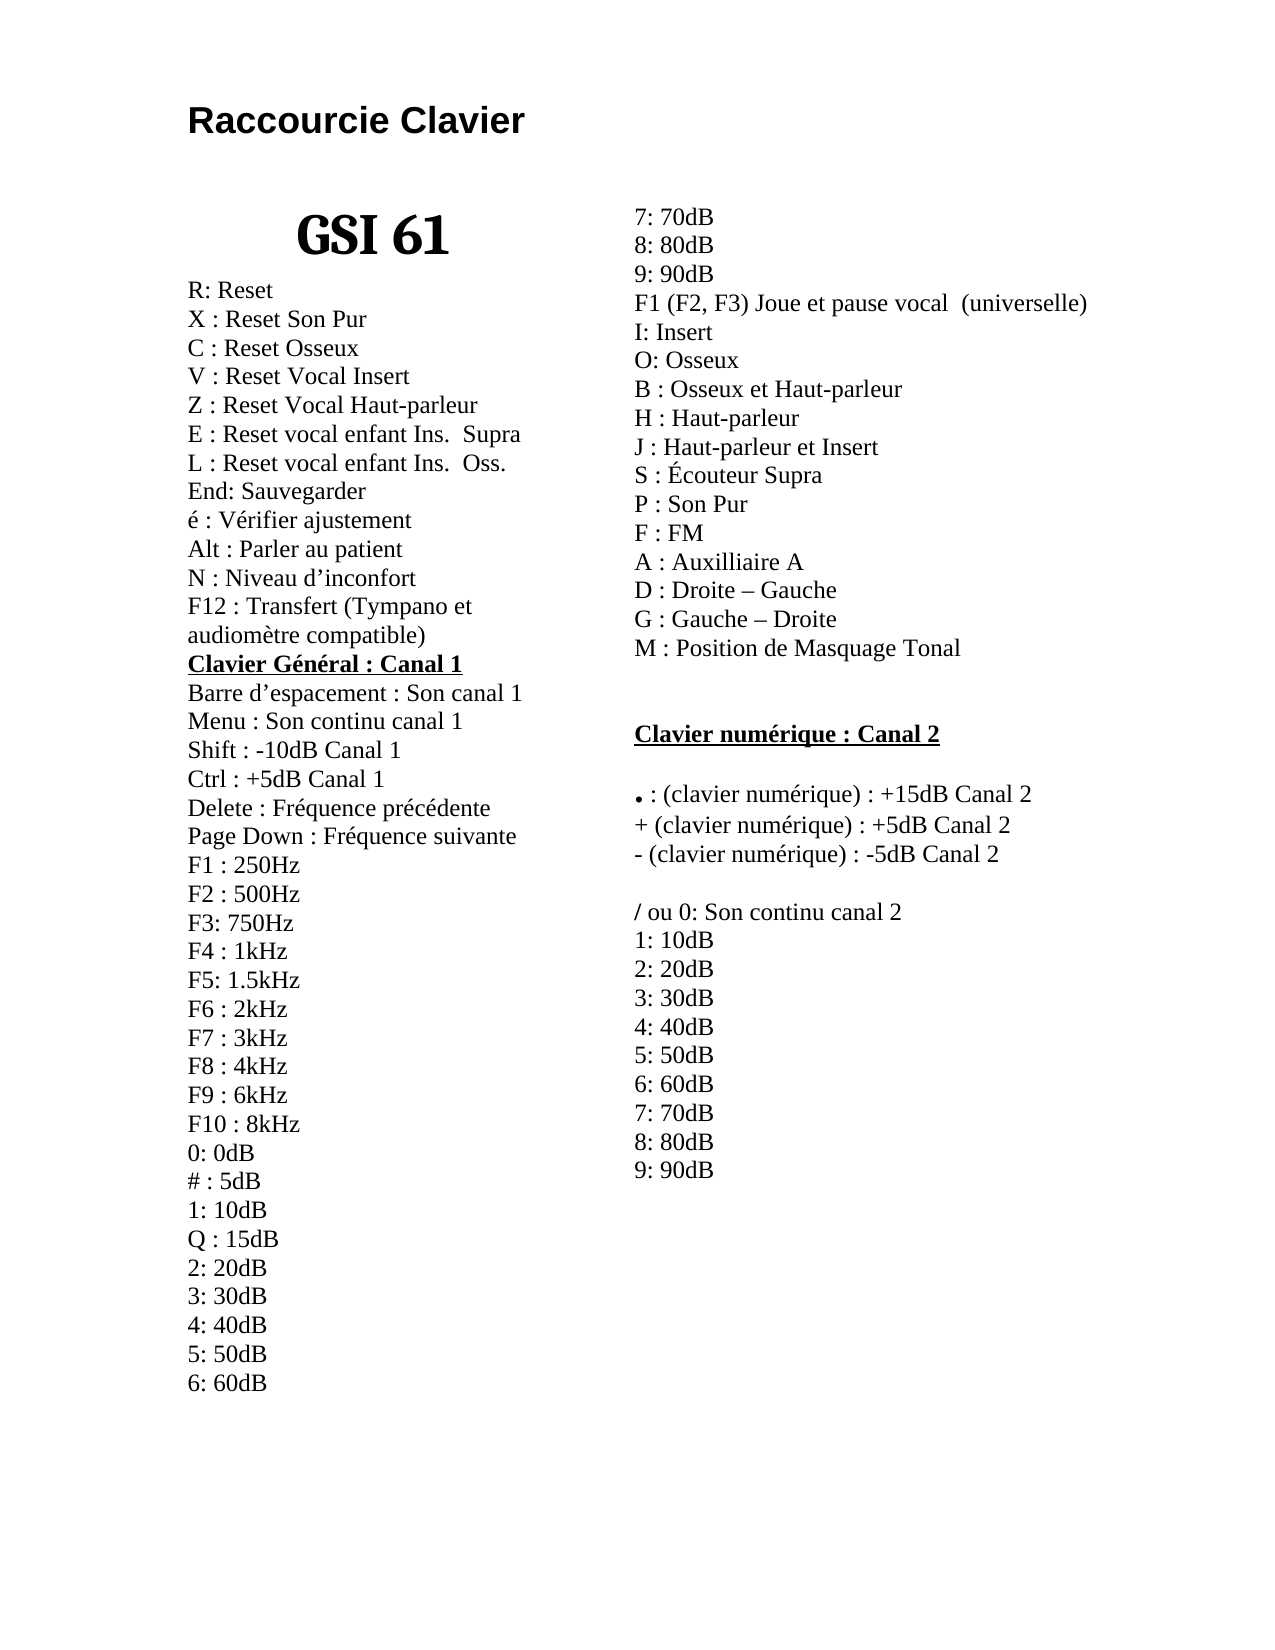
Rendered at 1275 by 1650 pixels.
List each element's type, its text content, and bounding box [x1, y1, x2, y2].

text B : Osseux et Haut-parleur [634, 374, 1087, 403]
text X : Reset Son Pur [187, 304, 559, 333]
text 9: 90dB [634, 259, 1087, 288]
text 6: 60dB [634, 1069, 1087, 1098]
text C : Reset Osseux [187, 333, 559, 361]
text F : FM [634, 518, 1087, 547]
text 7: 70dB [634, 1098, 1087, 1127]
text 4: 40dB [634, 1012, 1087, 1040]
text 9: 90dB [634, 1155, 1087, 1184]
text + (clavier numérique) : +5dB Canal 2 [634, 810, 1087, 839]
text F8 : 4kHz [187, 1051, 559, 1080]
text F10 : 8kHz [187, 1109, 559, 1138]
text . : (clavier numérique) : +15dB Canal 2 [634, 767, 1087, 810]
text A : Auxilliaire A [634, 547, 1087, 576]
text 5: 50dB [187, 1339, 559, 1368]
text N : Niveau d’inconfort [187, 563, 559, 591]
text F2 : 500Hz [187, 879, 559, 908]
text Clavier Général : Canal 1 [187, 649, 559, 678]
text 3: 30dB [187, 1281, 559, 1310]
title GSI 61 [187, 202, 559, 269]
text I: Insert [634, 317, 1087, 346]
text - (clavier numérique) : -5dB Canal 2 [634, 839, 1087, 868]
text G : Gauche – Droite [634, 604, 1087, 633]
text F3: 750Hz [187, 908, 559, 936]
text é : Vérifier ajustement [187, 505, 559, 534]
text Shift : -10dB Canal 1 [187, 735, 559, 764]
text Page Down : Fréquence suivante [187, 821, 559, 850]
text D : Droite – Gauche [634, 576, 1087, 604]
text 3: 30dB [634, 983, 1087, 1012]
text 1: 10dB [634, 925, 1087, 954]
text P : Son Pur [634, 489, 1087, 518]
text 6: 60dB [187, 1368, 559, 1396]
text 2: 20dB [187, 1253, 559, 1281]
text F12 : Transfert (Tympano et audiomètre compatible) [187, 591, 559, 649]
text F7 : 3kHz [187, 1023, 559, 1051]
text 0: 0dB [187, 1138, 559, 1166]
text End: Sauvegarder [187, 476, 559, 505]
text 5: 50dB [634, 1040, 1087, 1069]
text E : Reset vocal enfant Ins. Supra [187, 419, 559, 448]
text F4 : 1kHz [187, 936, 559, 965]
text 8: 80dB [634, 1127, 1087, 1155]
text F6 : 2kHz [187, 994, 559, 1023]
text F9 : 6kHz [187, 1080, 559, 1109]
text Menu : Son continu canal 1 [187, 706, 559, 735]
text Barre d’espacement : Son canal 1 [187, 678, 559, 706]
text Clavier numérique : Canal 2 [634, 719, 1087, 748]
text # : 5dB [187, 1166, 559, 1195]
text S : Écouteur Supra [634, 461, 1087, 489]
text Delete : Fréquence précédente [187, 793, 559, 821]
text Ctrl : +5dB Canal 1 [187, 764, 559, 793]
text J : Haut-parleur et Insert [634, 432, 1087, 461]
text L : Reset vocal enfant Ins. Oss. [187, 448, 559, 476]
text V : Reset Vocal Insert [187, 361, 559, 390]
text Z : Reset Vocal Haut-parleur [187, 390, 559, 419]
text Alt : Parler au patient [187, 534, 559, 563]
text R: Reset [187, 275, 559, 304]
text O: Osseux [634, 346, 1087, 374]
text 7: 70dB [634, 202, 1087, 231]
text F5: 1.5kHz [187, 965, 559, 994]
text F1 (F2, F3) Joue et pause vocal (universelle) [634, 288, 1087, 317]
text / ou 0: Son continu canal 2 [634, 897, 1087, 925]
text Q : 15dB [187, 1224, 559, 1253]
text F1 : 250Hz [187, 850, 559, 879]
text H : Haut-parleur [634, 403, 1087, 432]
text 2: 20dB [634, 954, 1087, 983]
text 4: 40dB [187, 1310, 559, 1339]
text 1: 10dB [187, 1195, 559, 1224]
text 8: 80dB [634, 231, 1087, 259]
text M : Position de Masquage Tonal [634, 633, 1087, 662]
